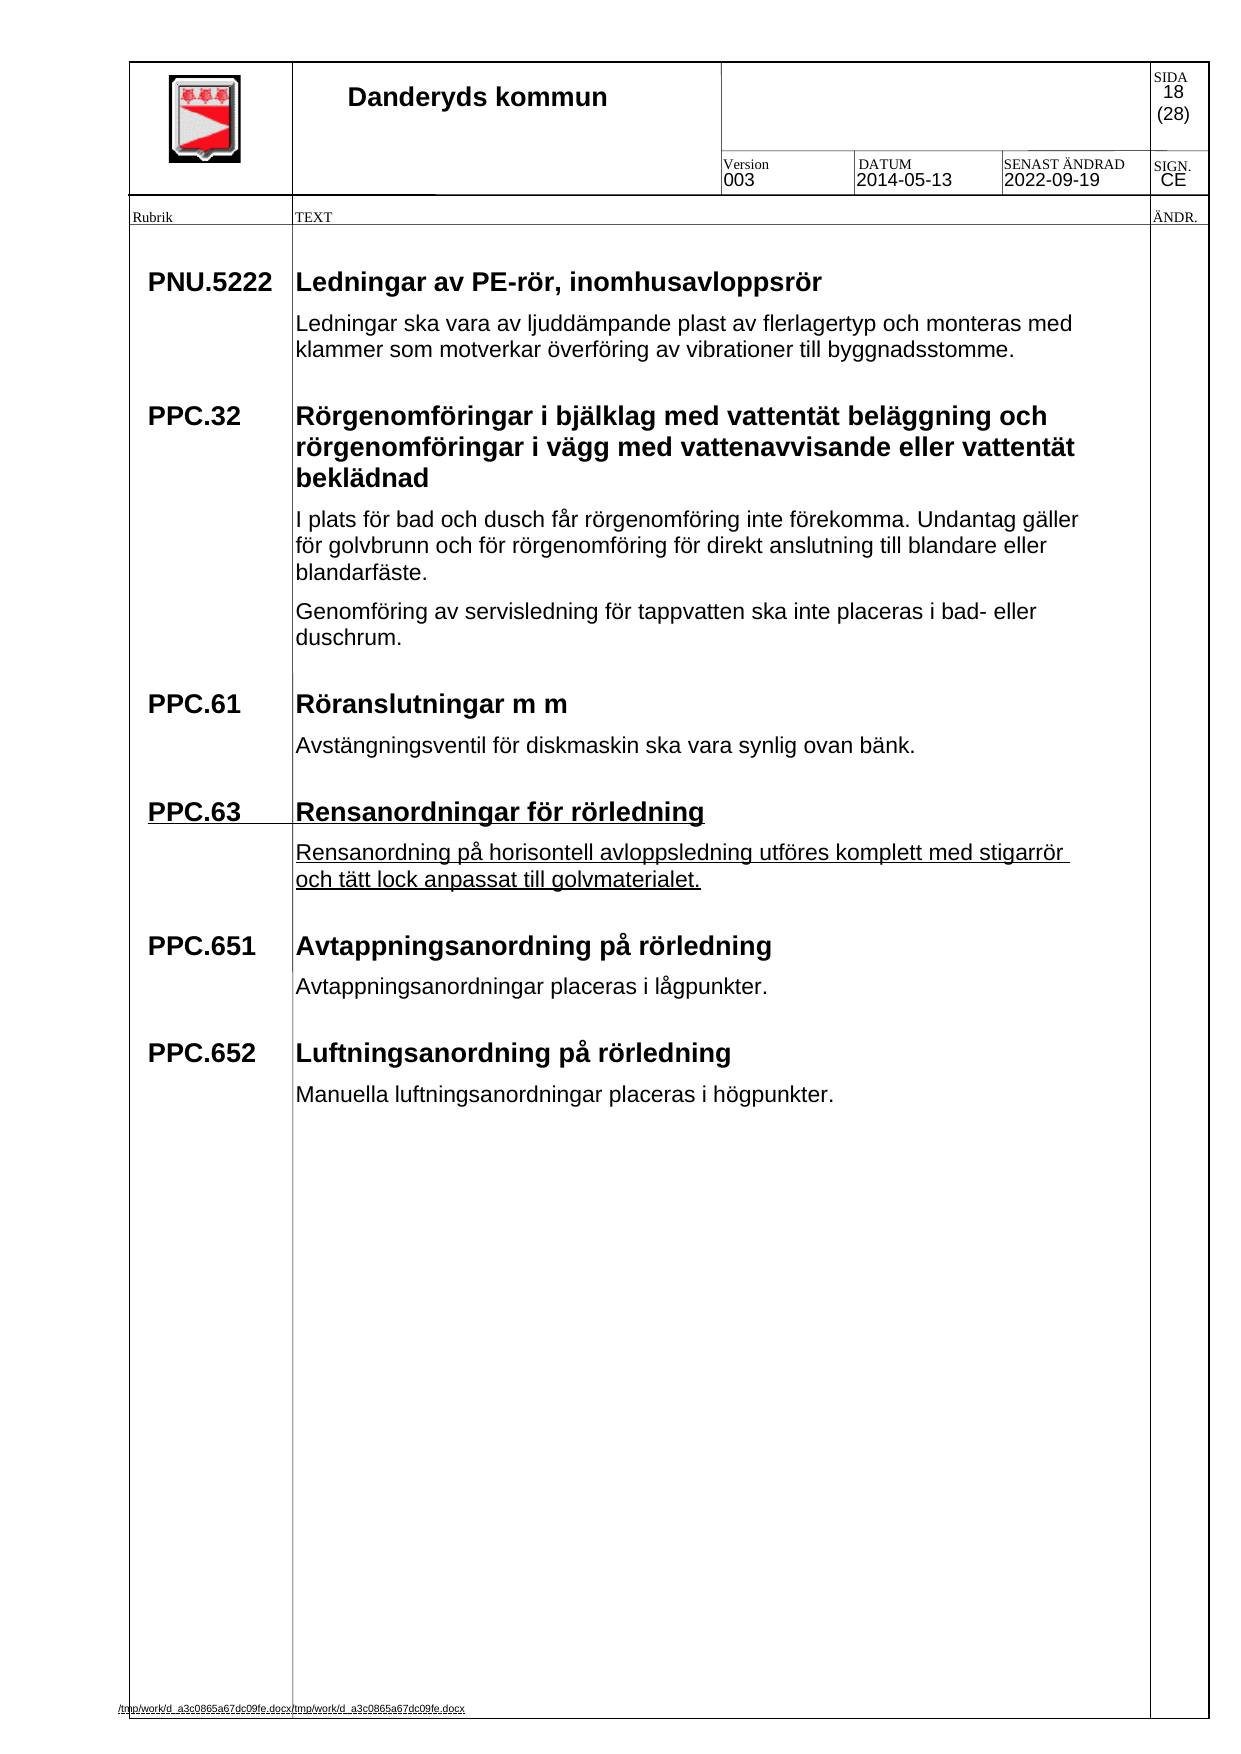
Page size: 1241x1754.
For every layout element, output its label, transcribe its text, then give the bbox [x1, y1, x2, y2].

subtitle PPC.61 Röranslutningar m m [148, 688, 1092, 719]
subtitle PPC.651 Avtappningsanordning på rörledning [148, 929, 1092, 961]
text Avstängningsventil för diskmaskin ska vara synlig ovan bänk. [295, 732, 1092, 758]
text Avtappningsanordningar placeras i lågpunkter. [295, 973, 1092, 999]
text Genomföring av servisledning för tappvatten ska inte placeras i bad- eller duschrum. [295, 598, 1092, 650]
text Rensanordning på horisontell avloppsledning utföres komplett med stigarrör och tätt lock anpassat till golvmaterialet. [295, 839, 1092, 892]
subtitle PPC.63 Rensanordningar för rörledning [148, 796, 1092, 827]
text I plats för bad och dusch får rörgenomföring inte förekomma. Undantag gäller för golvbrunn och för rörgenomföring för direkt anslutning till blandare eller blandarfäste. [295, 506, 1092, 585]
subtitle PPC.32 Rörgenomföringar i bjälklag med vattentät beläggning och rörgenomföringar i vägg med vattenavvisande eller vattentät beklädnad [148, 400, 1092, 494]
text Manuella luftningsanordningar placeras i högpunkter. [295, 1081, 1092, 1107]
subtitle PNU.5222 Ledningar av PE-rör, inomhusavloppsrör [148, 266, 1092, 297]
subtitle PPC.652 Luftningsanordning på rörledning [148, 1037, 1092, 1068]
text Ledningar ska vara av ljuddämpande plast av flerlagertyp och monteras med klammer som motverkar överföring av vibrationer till byggnadsstomme. [295, 310, 1092, 362]
